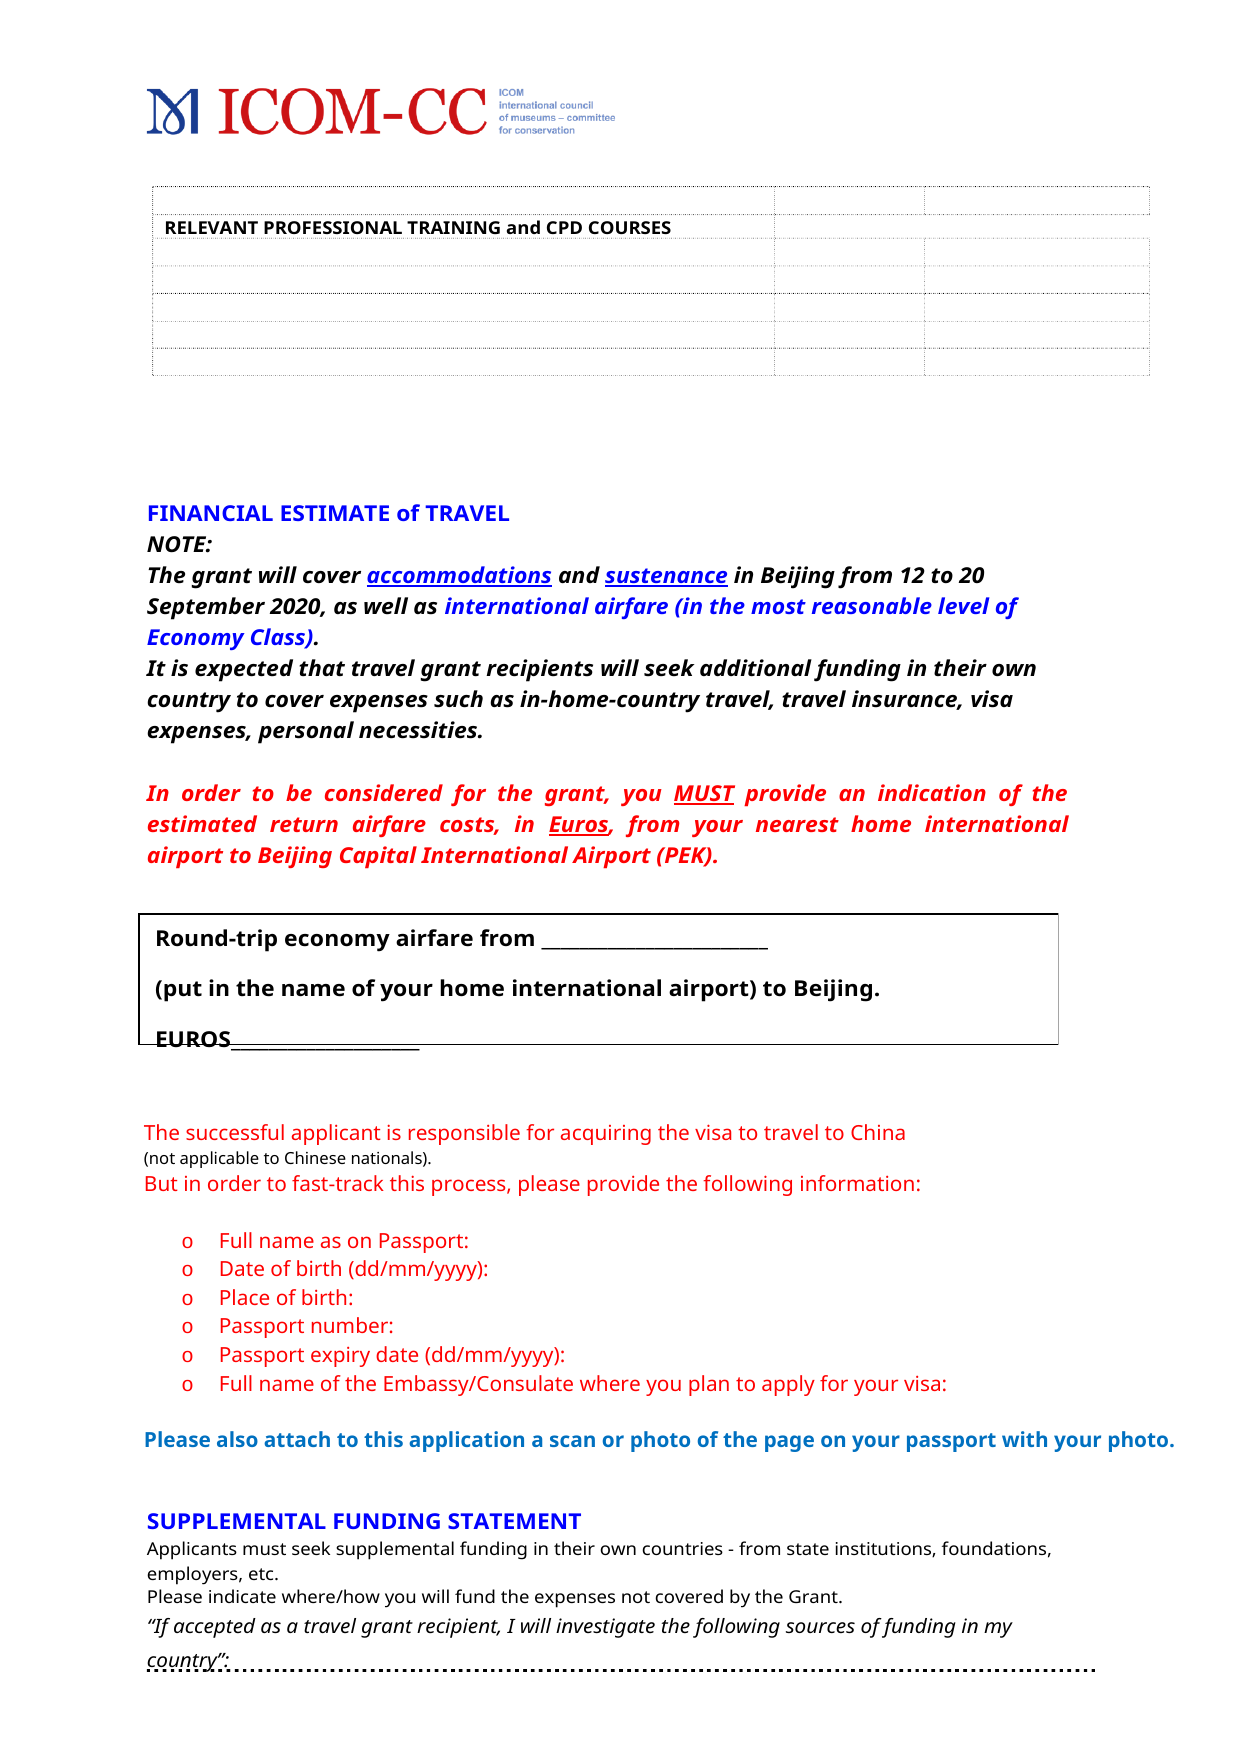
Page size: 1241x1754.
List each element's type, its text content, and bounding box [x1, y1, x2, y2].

text “If accepted as a travel grant recipient, I will investigate the following sources of funding in my country”: [147, 1612, 1081, 1669]
text Applicants must seek supplemental funding in their own countries - from state institutions, foundations, employers, etc. [147, 1536, 1081, 1585]
text EUROS____________________ [155, 1023, 1219, 1053]
text Please indicate where/how you will fund the expenses not covered by the Grant. [147, 1587, 1219, 1608]
text (put in the name of your home international airport) to Beijing. [155, 973, 1219, 1003]
text SUPPLEMENTAL FUNDING STATEMENT [147, 1506, 1219, 1536]
picture [138, 913, 1059, 1045]
text Please also attach to this application a scan or photo of the page on your passport with your photo. [144, 1426, 1219, 1454]
text It is expected that travel grant recipients will seek additional funding in their own country to cover expenses such as in-home-country travel, travel insurance, visa expenses, personal necessities. [147, 653, 1081, 745]
text The successful applicant is responsible for acquiring the visa to travel to China [69, 1118, 1219, 1146]
text (not applicable to Chinese nationals). [69, 1146, 1219, 1169]
list Passport number: [181, 1312, 1219, 1340]
list Full name as on Passport: [181, 1226, 1219, 1254]
list Date of birth (dd/mm/yyyy): [181, 1254, 1219, 1283]
picture [152, 186, 1150, 376]
text Round-trip economy airfare from ________________________ [155, 923, 1219, 953]
list Passport expiry date (dd/mm/yyyy): [181, 1340, 1219, 1369]
text The grant will cover accommodations and sustenance in Beijing from 12 to 20 September 2020, as well as international airfare (in the most reasonable level of Economy Class). [147, 560, 1097, 651]
text But in order to fast-track this process, please provide the following information: [69, 1169, 1219, 1197]
list Place of birth: [181, 1283, 1219, 1312]
text RELEVANT PROFESSIONAL TRAINING and CPD COURSES [164, 215, 1219, 239]
text NOTE: [147, 529, 1219, 559]
text In order to be considered for the grant, you MUST provide an indication of the estimated return airfare costs, in Euros, from your nearest home international airport to Beijing Capital International Airport (PEK). [147, 778, 1069, 870]
text FINANCIAL ESTIMATE of TRAVEL [147, 498, 1219, 528]
list Full name of the Embassy/Consulate where you plan to apply for your visa: [181, 1369, 1219, 1397]
picture [146, 76, 631, 146]
